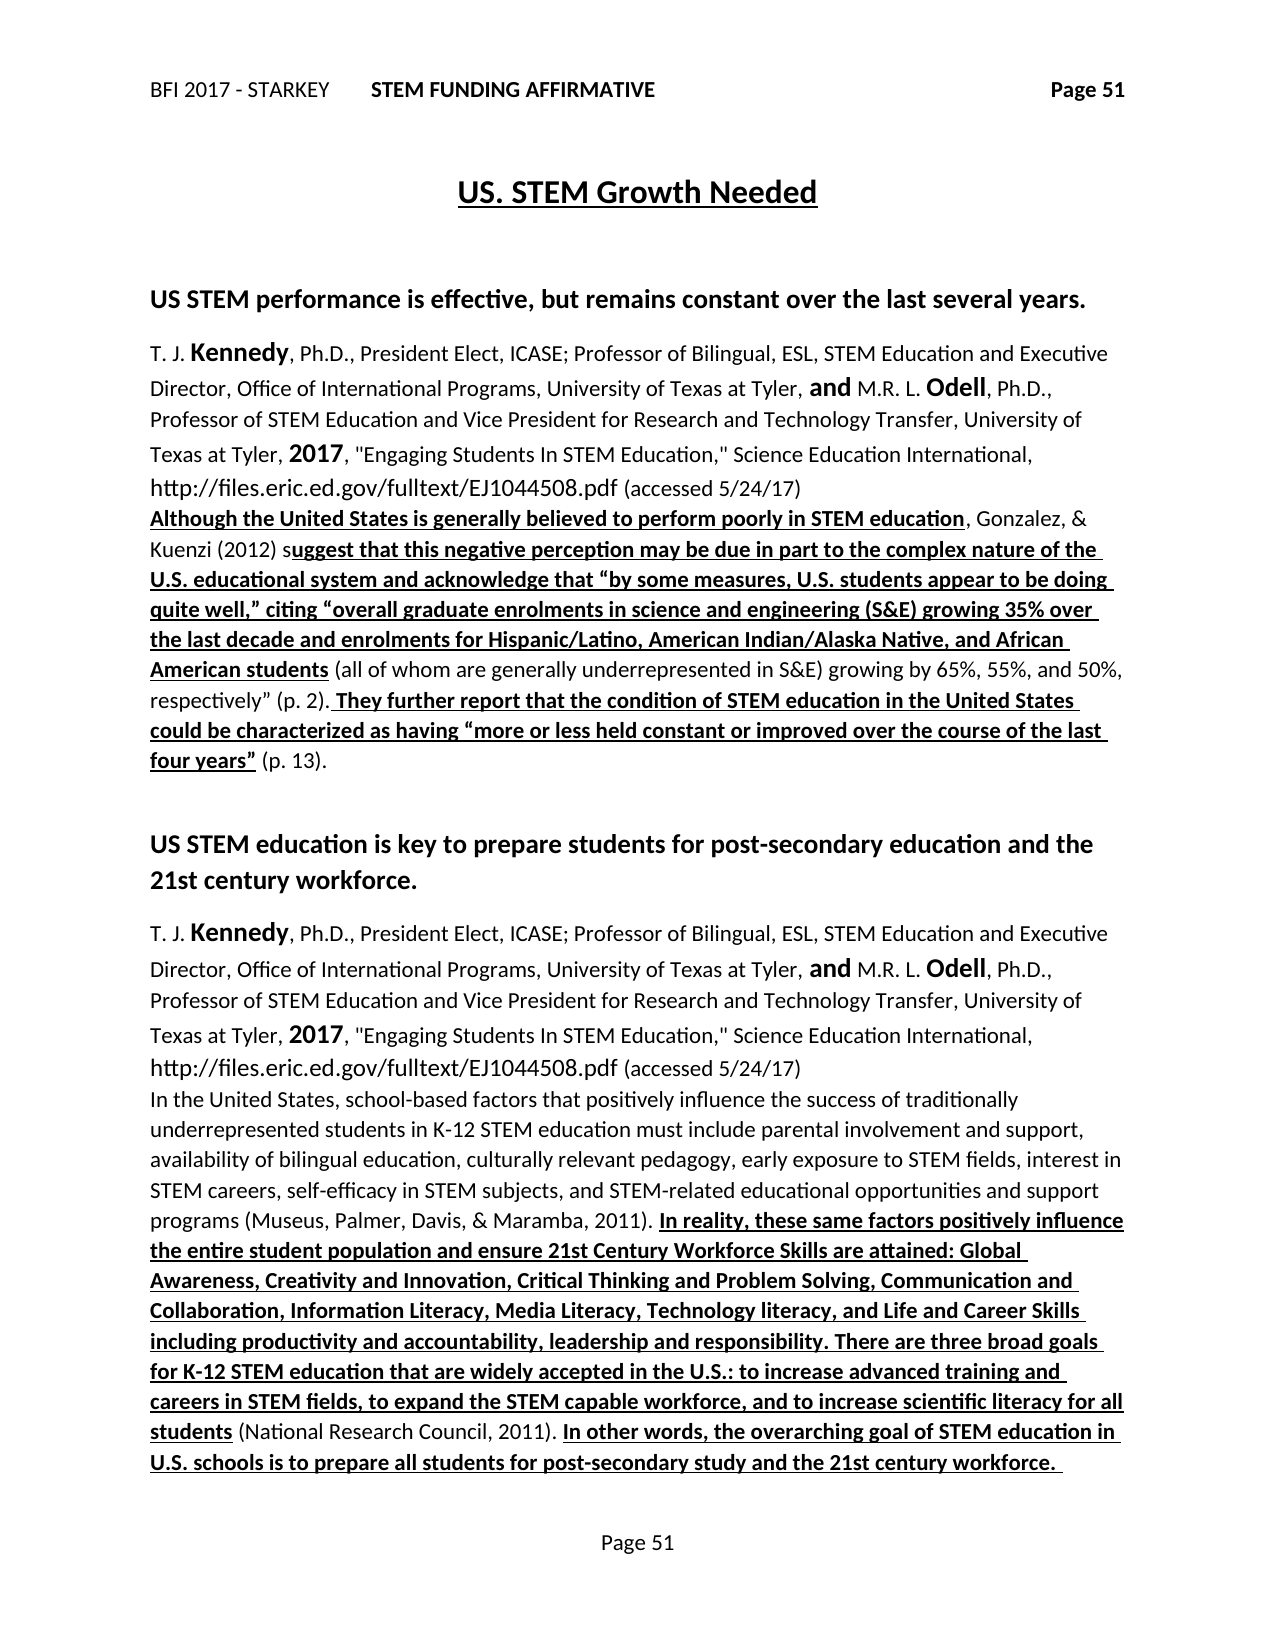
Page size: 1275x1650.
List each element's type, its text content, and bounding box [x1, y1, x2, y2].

subtitle US STEM education is key to prepare students for post-secondary education and the 21st century workforce. [150, 827, 1125, 896]
subtitle US STEM performance is effective, but remains constant over the last several years. [150, 282, 1125, 316]
text T. J. Kennedy, Ph.D., President Elect, ICASE; Professor of Bilingual, ESL, STEM Education and Executive Director, Office of International Programs, University of Texas at Tyler, and M.R. L. Odell, Ph.D., Professor of STEM Education and Vice President for Research and Technology Transfer, University of Texas at Tyler, 2017, "Engaging Students In STEM Education," Science Education International, http://files.eric.ed.gov/fulltext/EJ1044508.pdf (accessed 5/24/17) [150, 335, 1125, 502]
text In the United States, school-based factors that positively influence the success of traditionally underrepresented students in K-12 STEM education must include parental involvement and support, availability of bilingual education, culturally relevant pedagogy, early exposure to STEM fields, interest in STEM careers, self-efficacy in STEM subjects, and STEM-related educational opportunities and support programs (Museus, Palmer, Davis, & Maramba, 2011). In reality, these same factors positively influence the entire student population and ensure 21st Century Workforce Skills are attained: Global Awareness, Creativity and Innovation, Critical Thinking and Problem Solving, Communication and Collaboration, Information Literacy, Media Literacy, Technology literacy, and Life and Career Skills including productivity and accountability, leadership and responsibility. There are three broad goals for K-12 STEM education that are widely accepted in the U.S.: to increase advanced training and careers in STEM fields, to expand the STEM capable workforce, and to increase scientific literacy for all students (National Research Council, 2011). In other words, the overarching goal of STEM education in U.S. schools is to prepare all students for post-secondary study and the 21st century workforce. [150, 1085, 1125, 1476]
text T. J. Kennedy, Ph.D., President Elect, ICASE; Professor of Bilingual, ESL, STEM Education and Executive Director, Office of International Programs, University of Texas at Tyler, and M.R. L. Odell, Ph.D., Professor of STEM Education and Vice President for Research and Technology Transfer, University of Texas at Tyler, 2017, "Engaging Students In STEM Education," Science Education International, http://files.eric.ed.gov/fulltext/EJ1044508.pdf (accessed 5/24/17) [150, 915, 1125, 1083]
text Although the United States is generally believed to perform poorly in STEM education, Gonzalez, & Kuenzi (2012) suggest that this negative perception may be due in part to the complex nature of the U.S. educational system and acknowledge that “by some measures, U.S. students appear to be doing quite well,” citing “overall graduate enrolments in science and engineering (S&E) growing 35% over the last decade and enrolments for Hispanic/Latino, American Indian/Alaska Native, and African American students (all of whom are generally underrepresented in S&E) growing by 65%, 55%, and 50%, respectively” (p. 2). They further report that the condition of STEM education in the United States could be characterized as having “more or less held constant or improved over the course of the last four years” (p. 13). [150, 504, 1125, 774]
subtitle US. STEM Growth Needed [150, 171, 1125, 212]
